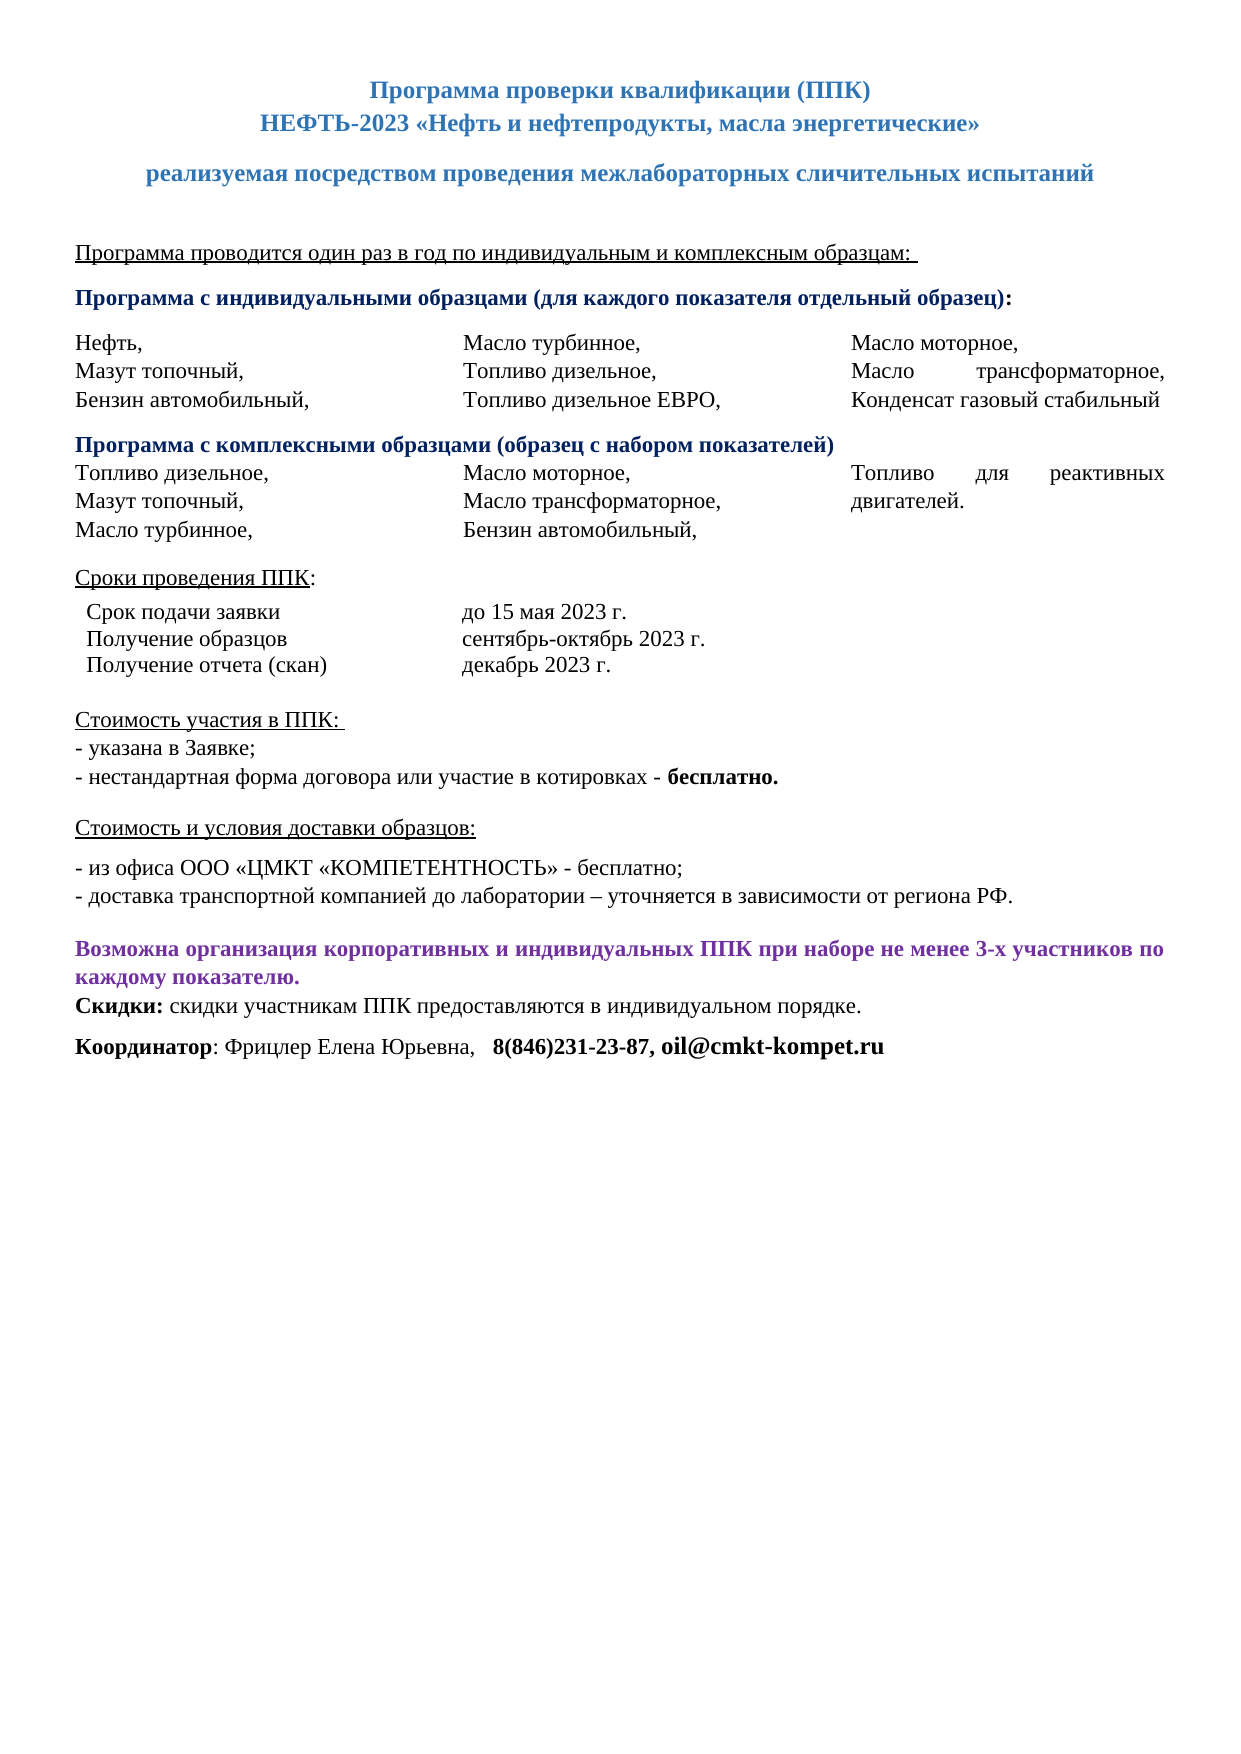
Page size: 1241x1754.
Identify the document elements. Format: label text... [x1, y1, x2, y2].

text Возможна организация корпоративных и индивидуальных ППК при наборе не менее 3-х участников по каждому показателю. [75, 935, 1165, 990]
text Нефть, [75, 329, 389, 355]
text Масло трансформаторное, Конденсат газовый стабильный [851, 357, 1165, 412]
list - нестандартная форма договора или участие в котировках - бесплатно. [75, 763, 1165, 789]
text Программа проводится один раз в год по индивидуальным и комплексным образцам: [75, 238, 1165, 265]
text - из офиса ООО «ЦМКТ «КОМПЕТЕНТНОСТЬ» - бесплатно; [75, 854, 1165, 880]
text Координатор: Фрицлер Елена Юрьевна, 8(846)231-23-87, oil@cmkt-kompet.ru [75, 1031, 1165, 1060]
text Программа проверки квалификации (ППК) [75, 75, 1165, 104]
table_header до 15 мая 2023 г. [422, 598, 732, 625]
text Топливо дизельное, [463, 357, 777, 383]
table_cell сентябрь-октябрь 2023 г. [422, 625, 732, 651]
text Сроки проведения ППК: [75, 564, 1165, 590]
text Мазут топочный, [75, 357, 389, 383]
text Масло турбинное, [75, 516, 389, 542]
list - указана в Заявке; [75, 734, 1165, 761]
text НЕФТЬ-2023 «Нефть и нефтепродукты, масла энергетические» [75, 108, 1165, 137]
text Масло моторное, [851, 329, 1165, 355]
table_cell Получение отчета (скан) [86, 651, 422, 677]
list Программа с комплексными образцами (образец с набором показателей) [75, 431, 1165, 457]
text Топливо дизельное, [75, 459, 389, 486]
text - доставка транспортной компанией до лаборатории – уточняется в зависимости от региона РФ. [75, 882, 1165, 909]
text Масло моторное, [463, 459, 777, 486]
table_cell декабрь 2023 г. [422, 651, 732, 677]
text реализуемая посредством проведения межлабораторных сличительных испытаний [75, 158, 1165, 186]
text Бензин автомобильный, [463, 516, 777, 542]
text Топливо дизельное ЕВРО, [463, 386, 777, 412]
list Стоимость и условия доставки образцов: [75, 814, 1165, 841]
text Скидки: скидки участникам ППК предоставляются в индивидуальном порядке. [75, 992, 1165, 1018]
text Мазут топочный, [75, 488, 389, 514]
text Топливо для реактивных двигателей. [851, 459, 1165, 514]
table_header Срок подачи заявки [86, 598, 422, 625]
text Бензин автомобильный, [75, 386, 389, 412]
table_cell Получение образцов [86, 625, 422, 651]
list Программа с индивидуальными образцами (для каждого показателя отдельный образец): [75, 284, 1165, 310]
text Масло трансформаторное, [463, 488, 777, 514]
text Масло турбинное, [463, 329, 777, 355]
list Стоимость участия в ППК: [75, 706, 1165, 732]
